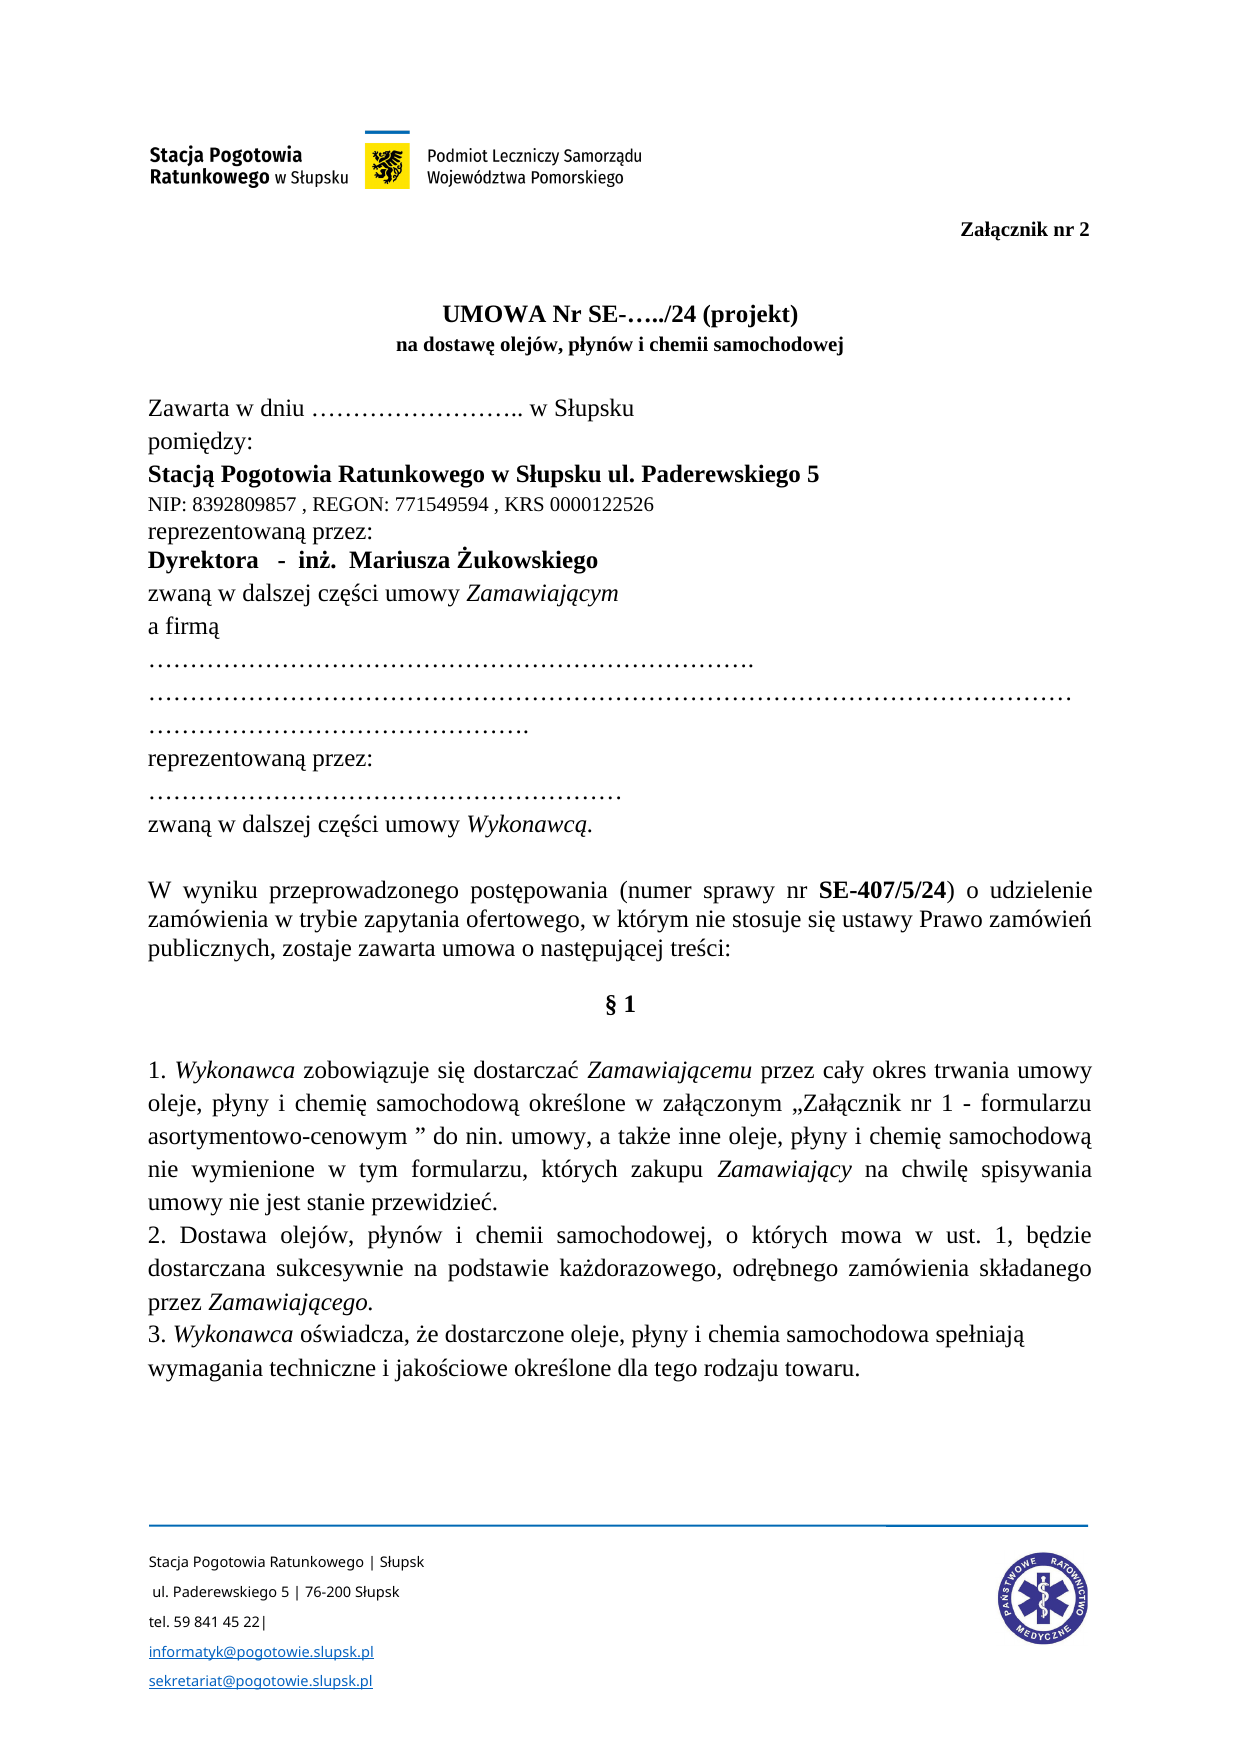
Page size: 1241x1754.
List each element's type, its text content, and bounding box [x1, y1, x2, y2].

picture [147, 130, 642, 189]
text Stacją Pogotowia Ratunkowego w Słupsku ul. Paderewskiego 5 [148, 459, 1093, 488]
text na dostawę olejów, płynów i chemii samochodowej [148, 332, 1093, 356]
picture [995, 1550, 1088, 1646]
text 1. Wykonawca zobowiązuje się dostarczać Zamawiającemu przez cały okres trwania umowy oleje, płyny i chemię samochodową określone w załączonym „Załącznik nr 1 - formularzu asortymentowo-cenowym ” do nin. umowy, a także inne oleje, płyny i chemię samochodową nie wymienione w tym formularzu, których zakupu Zamawiający na chwilę spisywania umowy nie jest stanie przewidzieć. [148, 1055, 1093, 1216]
text NIP: 8392809857 , REGON: 771549594 , KRS 0000122526 reprezentowaną przez: [148, 492, 1093, 545]
text ……………………………………………………………….…………………………………………………………………………………………………………………………………………. [148, 644, 1093, 739]
text UMOWA Nr SE-…../24 (projekt) [148, 299, 1093, 328]
text § 1 [148, 989, 1093, 1018]
text 3. Wykonawca oświadcza, że dostarczone oleje, płyny i chemia samochodowa spełniają wymagania techniczne i jakościowe określone dla tego rodzaju towaru. [148, 1319, 1093, 1381]
text 2. Dostawa olejów, płynów i chemii samochodowej, o których mowa w ust. 1, będzie dostarczana sukcesywnie na podstawie każdorazowego, odrębnego zamówienia składanego przez Zamawiającego. [148, 1221, 1093, 1315]
text Dyrektora - inż. Mariusza Żukowskiego [148, 545, 1093, 574]
text W wyniku przeprowadzonego postępowania (numer sprawy nr SE-407/5/24) o udzielenie zamówienia w trybie zapytania ofertowego, w którym nie stosuje się ustawy Prawo zamówień publicznych, zostaje zawarta umowa o następującej treści: [148, 875, 1093, 961]
text Załącznik nr 2 [148, 217, 1093, 241]
text a firmą [148, 611, 1093, 640]
text pomiędzy: [148, 426, 1093, 455]
text zwaną w dalszej części umowy Zamawiającym [148, 578, 1093, 607]
text zwaną w dalszej części umowy Wykonawcą. [148, 809, 1093, 838]
text ………………………………………………… [148, 776, 1093, 805]
text reprezentowaną przez: [148, 743, 1093, 772]
text Zawarta w dniu …………………….. w Słupsku [148, 393, 1093, 422]
